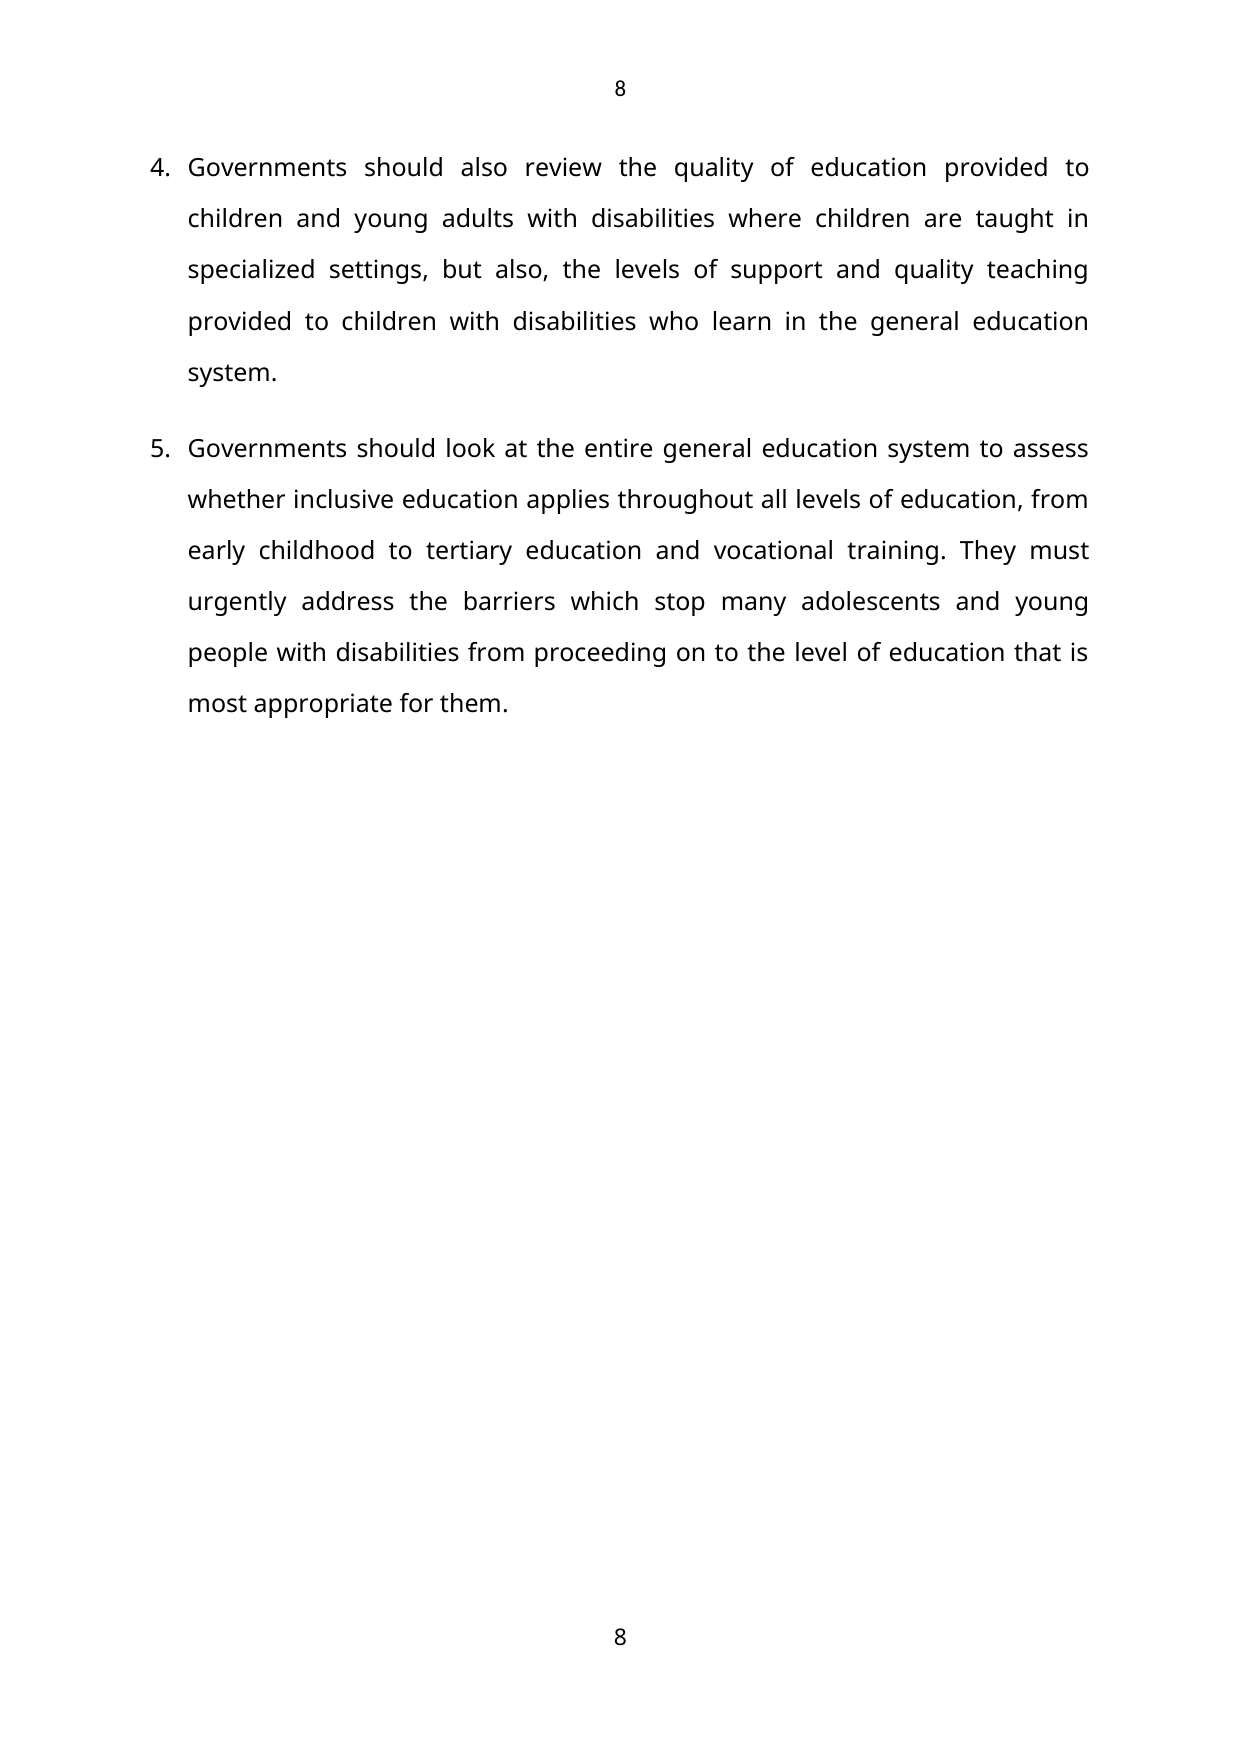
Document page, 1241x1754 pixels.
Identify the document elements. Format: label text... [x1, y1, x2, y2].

list Governments should look at the entire general education system to assess whether inclusive education applies throughout all levels of education, from early childhood to tertiary education and vocational training. They must urgently address the barriers which stop many adolescents and young people with disabilities from proceeding on to the level of education that is most appropriate for them. [150, 430, 1090, 719]
list Governments should also review the quality of education provided to children and young adults with disabilities where children are taught in specialized settings, but also, the levels of support and quality teaching provided to children with disabilities who learn in the general education system. [150, 150, 1090, 388]
